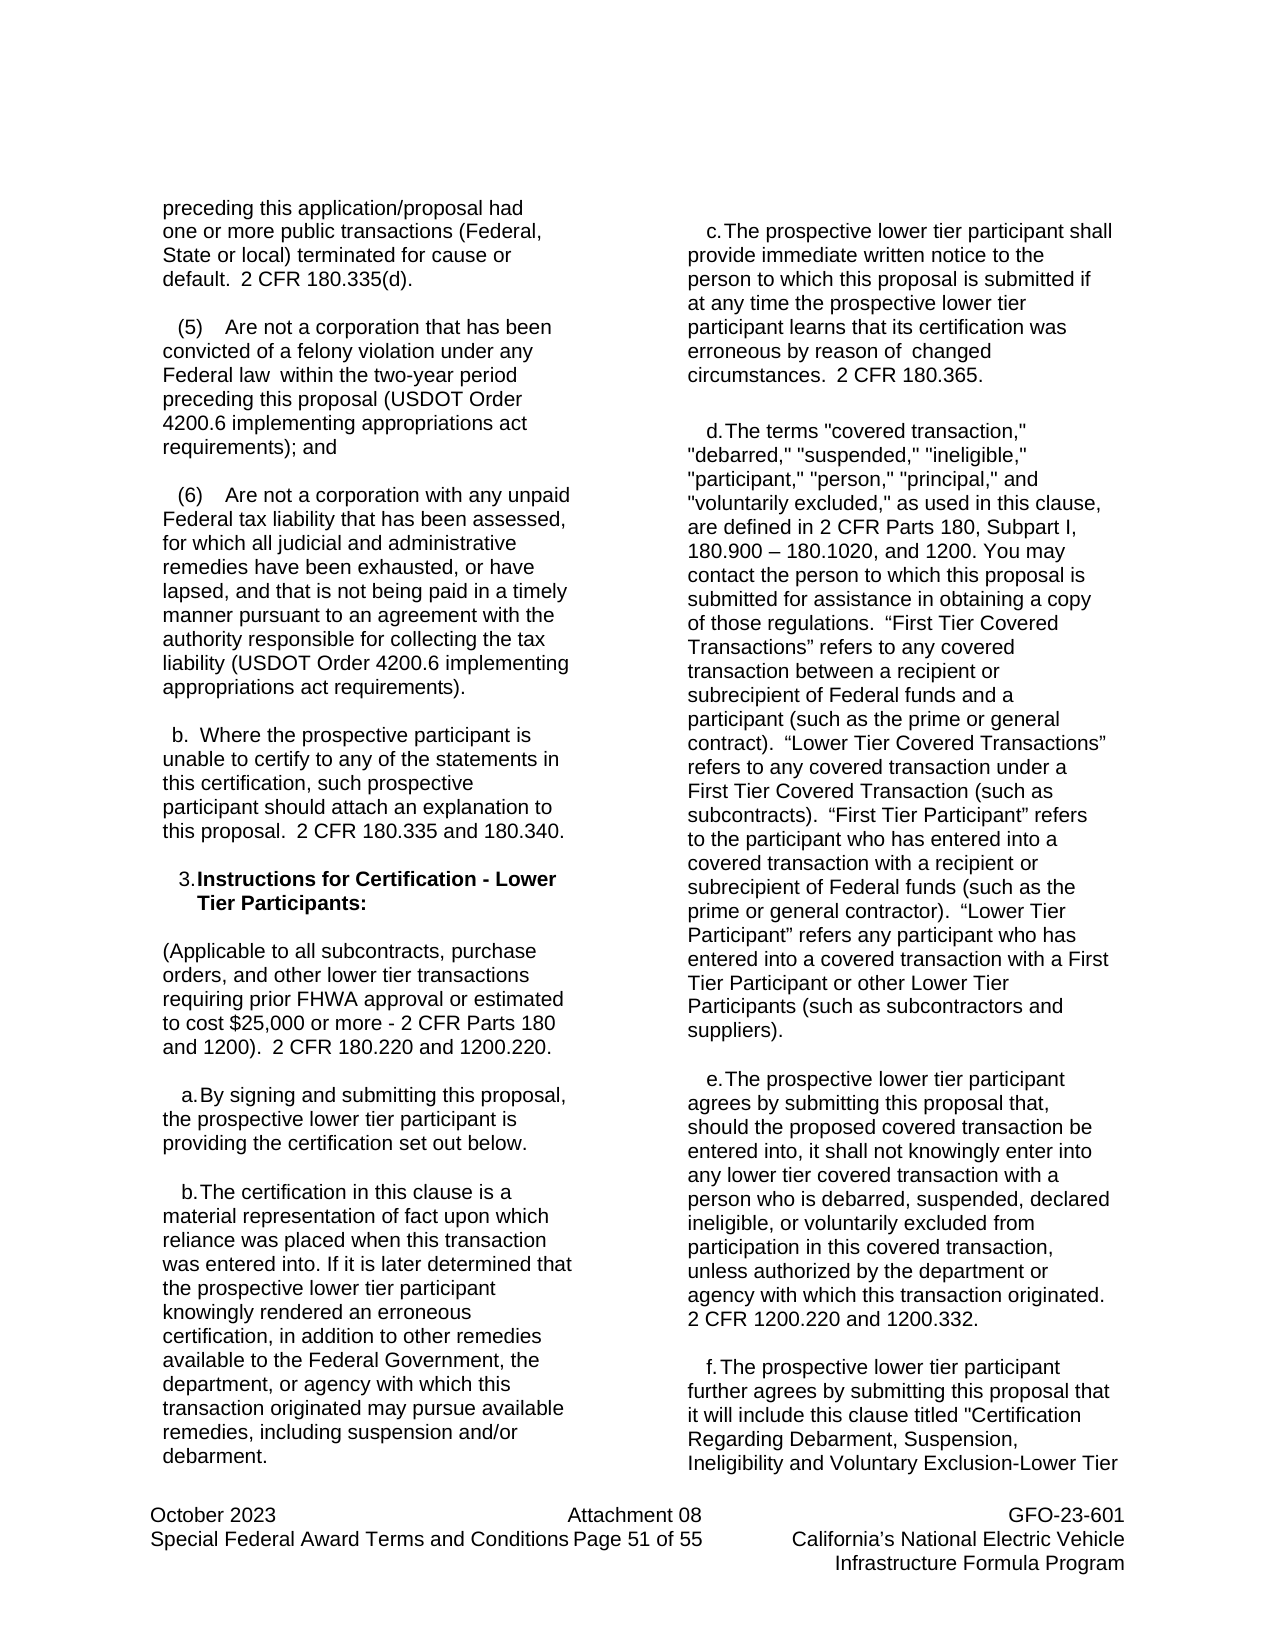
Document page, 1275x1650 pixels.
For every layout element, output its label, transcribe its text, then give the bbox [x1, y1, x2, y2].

list Are not a corporation with any unpaid Federal tax liability that has been assessed, for which all judicial and administrative remedies have been exhausted, or have lapsed, and that is not being paid in a timely manner pursuant to an agreement with the authority responsible for collecting the tax liability (USDOT Order 4200.6 implementing appropriations act requirements). [162, 483, 588, 699]
list Where the prospective participant is unable to certify to any of the statements in this certification, such prospective participant should attach an explanation to this proposal. 2 CFR 180.335 and 180.340. [162, 723, 568, 842]
list The certification in this clause is a material representation of fact upon which reliance was placed when this transaction was entered into. If it is later determined that the prospective lower tier participant knowingly rendered an erroneous certification, in addition to other remedies available to the Federal Government, the department, or agency with which this transaction originated may pursue available remedies, including suspension and/or debarment. [162, 1180, 586, 1468]
list The prospective lower tier participant shall provide immediate written notice to the person to which this proposal is submitted if at any time the prospective lower tier participant learns that its certification was erroneous by reason of changed circumstances. 2 CFR 180.365. [687, 219, 1113, 387]
list By signing and submitting this proposal, the prospective lower tier participant is providing the certification set out below. [162, 1083, 587, 1155]
list The terms "covered transaction," "debarred," "suspended," "ineligible," "participant," "person," "principal," and "voluntarily excluded," as used in this clause, are defined in 2 CFR Parts 180, Subpart I, 180.900 – 180.1020, and 1200. You may contact the person to which this proposal is submitted for assistance in obtaining a copy of those regulations. “First Tier Covered Transactions” refers to any covered transaction between a recipient or subrecipient of Federal funds and a participant (such as the prime or general contract). “Lower Tier Covered Transactions” refers to any covered transaction under a First Tier Covered Transaction (such as subcontracts). “First Tier Participant” refers to the participant who has entered into a covered transaction with a recipient or subrecipient of Federal funds (such as the prime or general contractor). “Lower Tier Participant” refers any participant who has entered into a covered transaction with a First Tier Participant or other Lower Tier Participants (such as subcontractors and suppliers). [687, 419, 1109, 1042]
list The prospective lower tier participant agrees by submitting this proposal that, should the proposed covered transaction be entered into, it shall not knowingly enter into any lower tier covered transaction with a person who is debarred, suspended, declared ineligible, or voluntarily excluded from participation in this covered transaction, unless authorized by the department or agency with which this transaction originated. 2 CFR 1200.220 and 1200.332. [687, 1067, 1113, 1331]
list Are not a corporation that has been convicted of a felony violation under any Federal law within the two-year period preceding this proposal (USDOT Order 4200.6 implementing appropriations act requirements); and [162, 315, 582, 459]
text (Applicable to all subcontracts, purchase orders, and other lower tier transactions requiring prior FHWA approval or estimated to cost $25,000 or more - 2 CFR Parts 180 and 1200). 2 CFR 180.220 and 1200.220. [162, 939, 586, 1059]
list Instructions for Certification - Lower Tier Participants: [178, 866, 600, 914]
